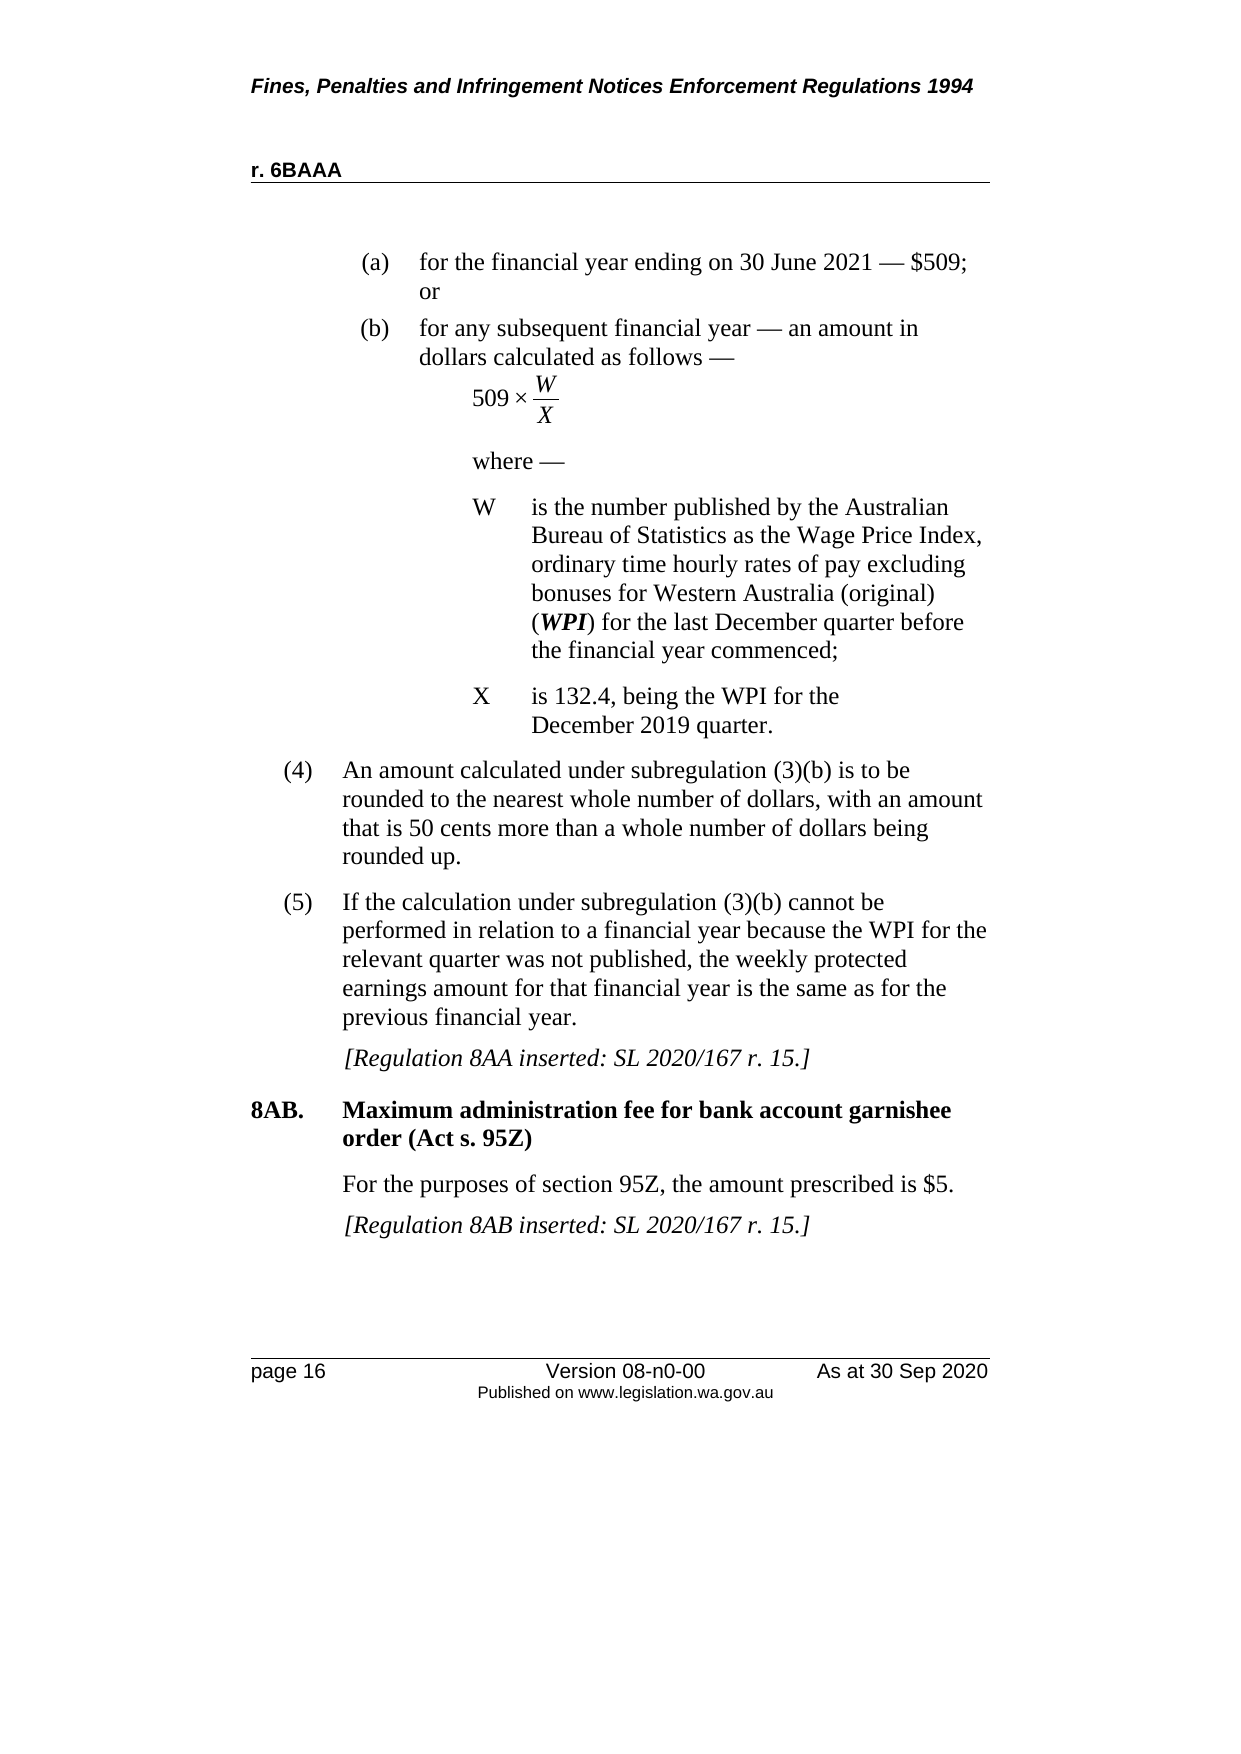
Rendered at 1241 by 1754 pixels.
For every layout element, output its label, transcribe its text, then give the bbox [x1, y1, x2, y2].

text X is 132.4, being the WPI for the December 2019 quarter. [413, 681, 990, 738]
text For the purposes of section 95Z, the amount prescribed is $5. [251, 1169, 990, 1198]
text W is the number published by the Australian Bureau of Statistics as the Wage Price Index, ordinary time hourly rates of pay excluding bonuses for Western Australia (original) (WPI) for the last December quarter before the financial year commenced; [413, 492, 990, 664]
text (b) for any subsequent financial year — an amount in dollars calculated as follows — [251, 313, 990, 371]
text [Regulation 8AB inserted: SL 2020/167 r. 15.] [251, 1210, 990, 1239]
text (5) If the calculation under subregulation (3)(b) cannot be performed in relation to a financial year because the WPI for the relevant quarter was not published, the weekly protected earnings amount for that financial year is the same as for the previous financial year. [251, 887, 990, 1031]
subtitle 8AB. Maximum administration fee for bank account garnishee order (Act s. 95Z) [251, 1095, 990, 1152]
text [Regulation 8AA inserted: SL 2020/167 r. 15.] [251, 1043, 990, 1072]
text (a) for the financial year ending on 30 June 2021 — $509; or [251, 247, 990, 305]
text (4) An amount calculated under subregulation (3)(b) is to be rounded to the nearest whole number of dollars, with an amount that is 50 cents more than a whole number of dollars being rounded up. [251, 755, 990, 870]
text where — [398, 446, 990, 475]
